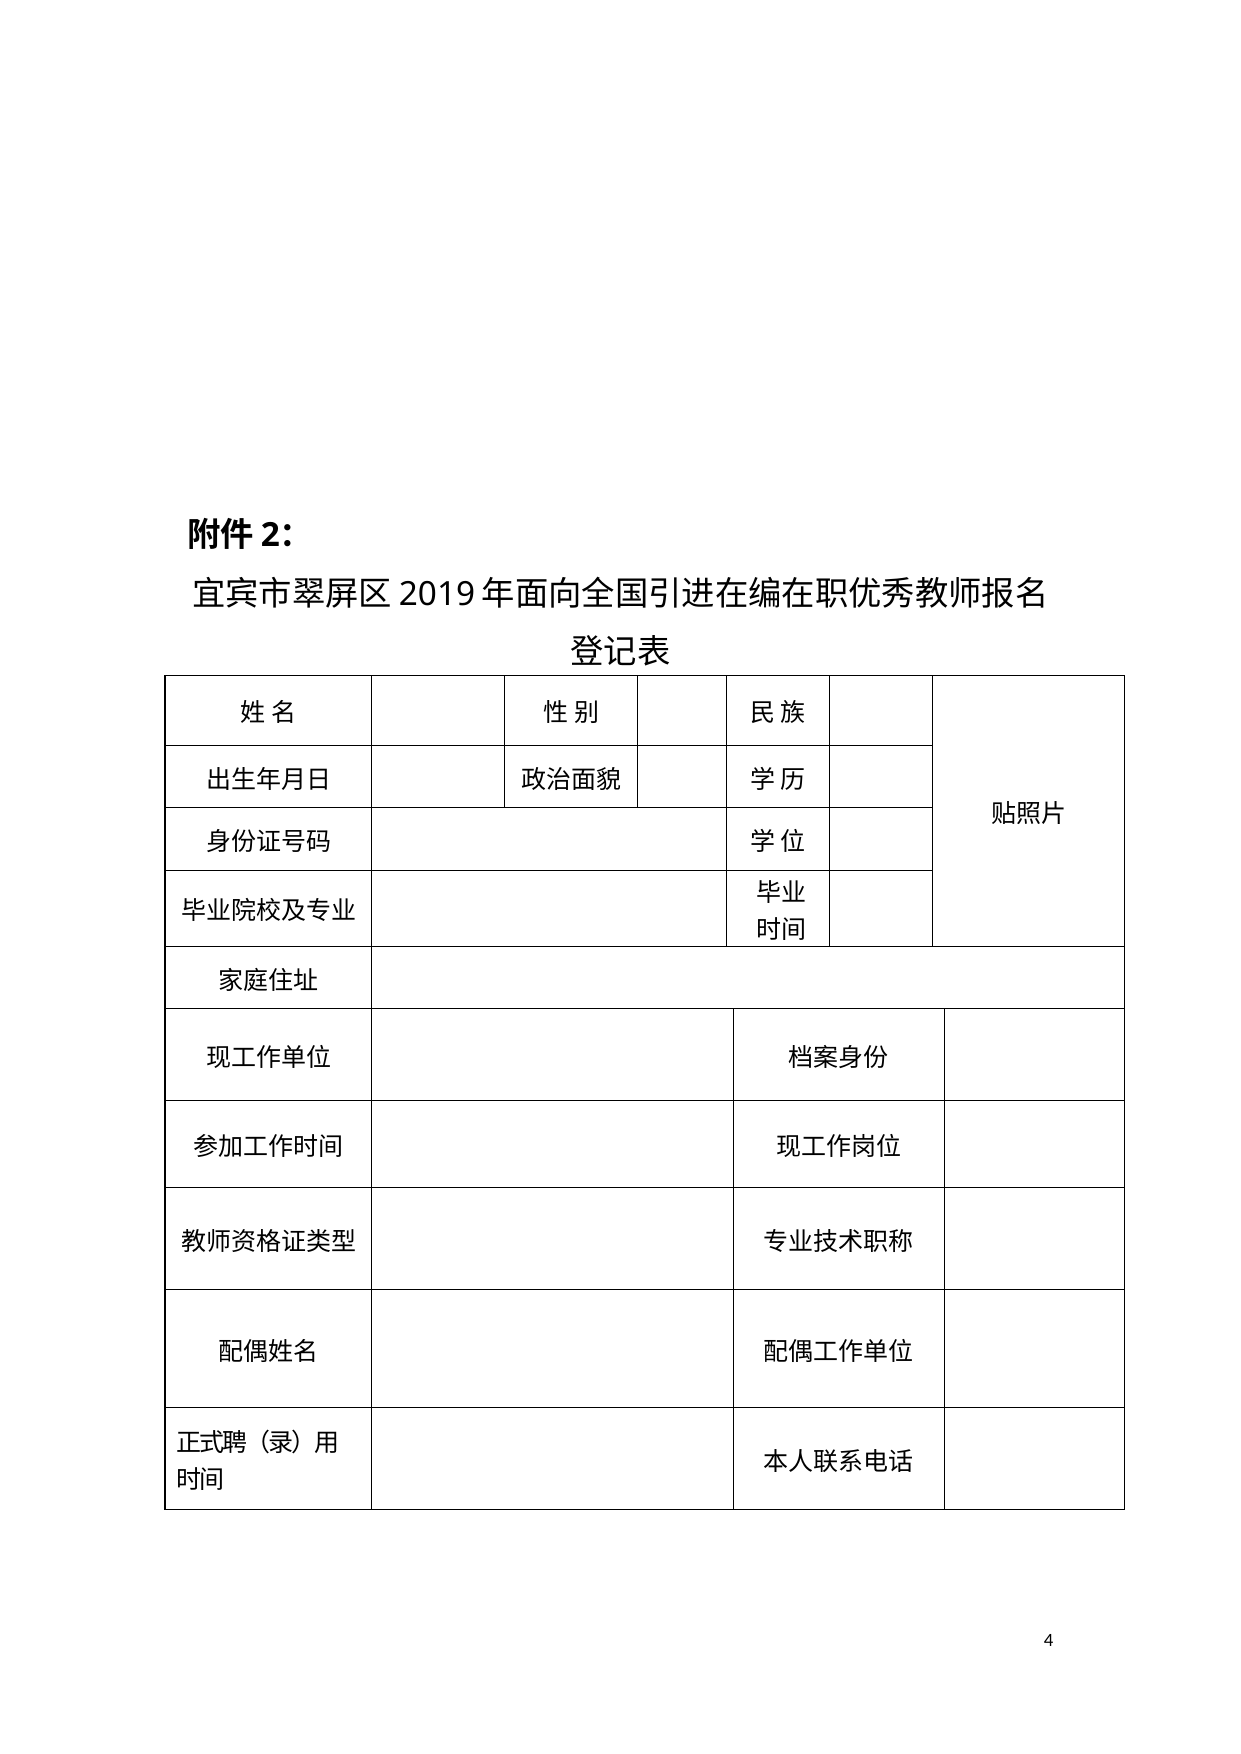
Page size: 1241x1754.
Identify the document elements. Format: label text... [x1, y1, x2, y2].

table_cell 家庭住址 [166, 947, 371, 1008]
table_cell [945, 1009, 1124, 1100]
table_cell 毕业时间 [727, 871, 829, 946]
table_header [830, 676, 932, 745]
table_cell 出生年月日 [166, 746, 371, 807]
table_cell [372, 1188, 733, 1289]
table_cell 正式聘（录）用时间 [166, 1408, 371, 1509]
table_cell [945, 1101, 1124, 1187]
table_cell [945, 1188, 1124, 1289]
text 附件2： [187, 500, 1053, 558]
text 宜宾市翠屏区2019年面向全国引进在编在职优秀教师报名登记表 [187, 558, 1053, 675]
table_header 民 族 [727, 676, 829, 745]
table_cell 配偶工作单位 [734, 1290, 944, 1407]
table_cell 学 历 [727, 746, 829, 807]
table_cell [372, 871, 726, 946]
table_cell [372, 808, 726, 870]
table_cell [372, 746, 504, 807]
table_cell [830, 871, 932, 946]
table_cell [372, 1009, 733, 1100]
table_cell [372, 1101, 733, 1187]
table_cell [372, 947, 1124, 1008]
table_cell 本人联系电话 [734, 1408, 944, 1509]
table_cell 身份证号码 [166, 808, 371, 870]
table_cell [372, 1408, 733, 1509]
table_cell 专业技术职称 [734, 1188, 944, 1289]
table_cell 学 位 [727, 808, 829, 870]
table_header [638, 676, 726, 745]
table_cell [638, 746, 726, 807]
table_header 姓 名 [166, 676, 371, 745]
table_cell 配偶姓名 [166, 1290, 371, 1407]
table_cell [830, 808, 932, 870]
table_cell 参加工作时间 [166, 1101, 371, 1187]
table_cell [372, 1290, 733, 1407]
table_cell 现工作岗位 [734, 1101, 944, 1187]
table_cell [945, 1408, 1124, 1509]
table_header 性 别 [505, 676, 637, 745]
table_header 贴照片 [933, 676, 1124, 946]
table_cell [830, 746, 932, 807]
table_cell [945, 1290, 1124, 1407]
table_header [372, 676, 504, 745]
table_cell 教师资格证类型 [166, 1188, 371, 1289]
table_cell 政治面貌 [505, 746, 637, 807]
table_cell 毕业院校及专业 [166, 871, 371, 946]
table_cell 现工作单位 [166, 1009, 371, 1100]
table_cell 档案身份 [734, 1009, 944, 1100]
